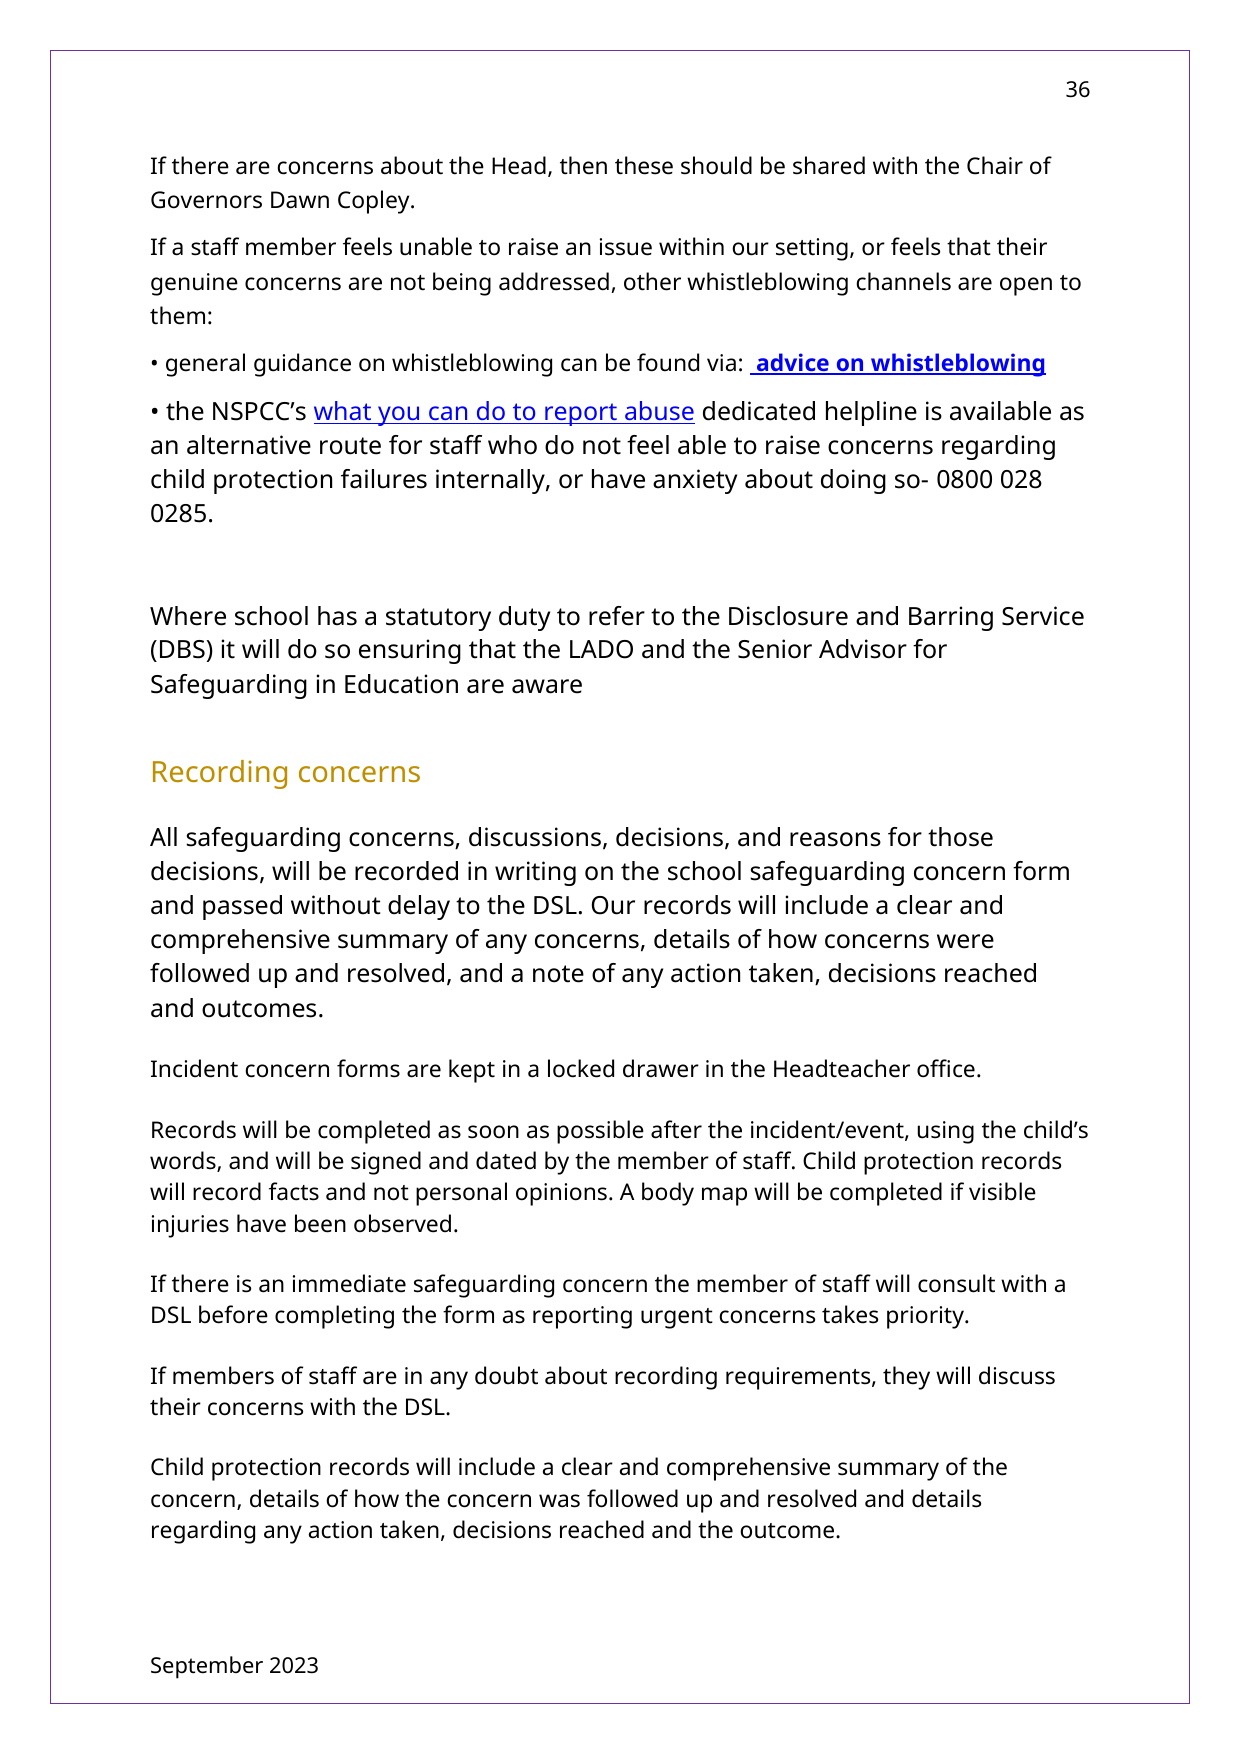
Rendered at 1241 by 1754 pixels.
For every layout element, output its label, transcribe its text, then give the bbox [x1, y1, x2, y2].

text Child protection records will include a clear and comprehensive summary of the concern, details of how the concern was followed up and resolved and details regarding any action taken, decisions reached and the outcome. [150, 1451, 1090, 1545]
subtitle Recording concerns [150, 751, 1090, 791]
text If a staff member feels unable to raise an issue within our setting, or feels that their genuine concerns are not being addressed, other whistleblowing channels are open to them: [150, 231, 1090, 331]
text If members of staff are in any doubt about recording requirements, they will discuss their concerns with the DSL. [150, 1360, 1090, 1422]
text Where school has a statutory duty to refer to the Disclosure and Barring Service (DBS) it will do so ensuring that the LADO and the Senior Advisor for Safeguarding in Education are aware [150, 598, 1090, 700]
text If there are concerns about the Head, then these should be shared with the Chair of Governors Dawn Copley. [150, 150, 1090, 216]
text Records will be completed as soon as possible after the incident/event, using the child’s words, and will be signed and dated by the member of staff. Child protection records will record facts and not personal opinions. A body map will be completed if visible injuries have been observed. [150, 1114, 1090, 1239]
text If there is an immediate safeguarding concern the member of staff will consult with a DSL before completing the form as reporting urgent concerns takes priority. [150, 1268, 1090, 1331]
text • general guidance on whistleblowing can be found via: advice on whistleblowing [150, 347, 1090, 378]
text All safeguarding concerns, discussions, decisions, and reasons for those decisions, will be recorded in writing on the school safeguarding concern form and passed without delay to the DSL. Our records will include a clear and comprehensive summary of any concerns, details of how concerns were followed up and resolved, and a note of any action taken, decisions reached and outcomes. [150, 820, 1090, 1024]
text Incident concern forms are kept in a locked drawer in the Headteacher office. [150, 1053, 1090, 1085]
text • the NSPCC’s what you can do to report abuse dedicated helpline is available as an alternative route for staff who do not feel able to raise concerns regarding child protection failures internally, or have anxiety about doing so- 0800 028 0285. [150, 394, 1090, 530]
